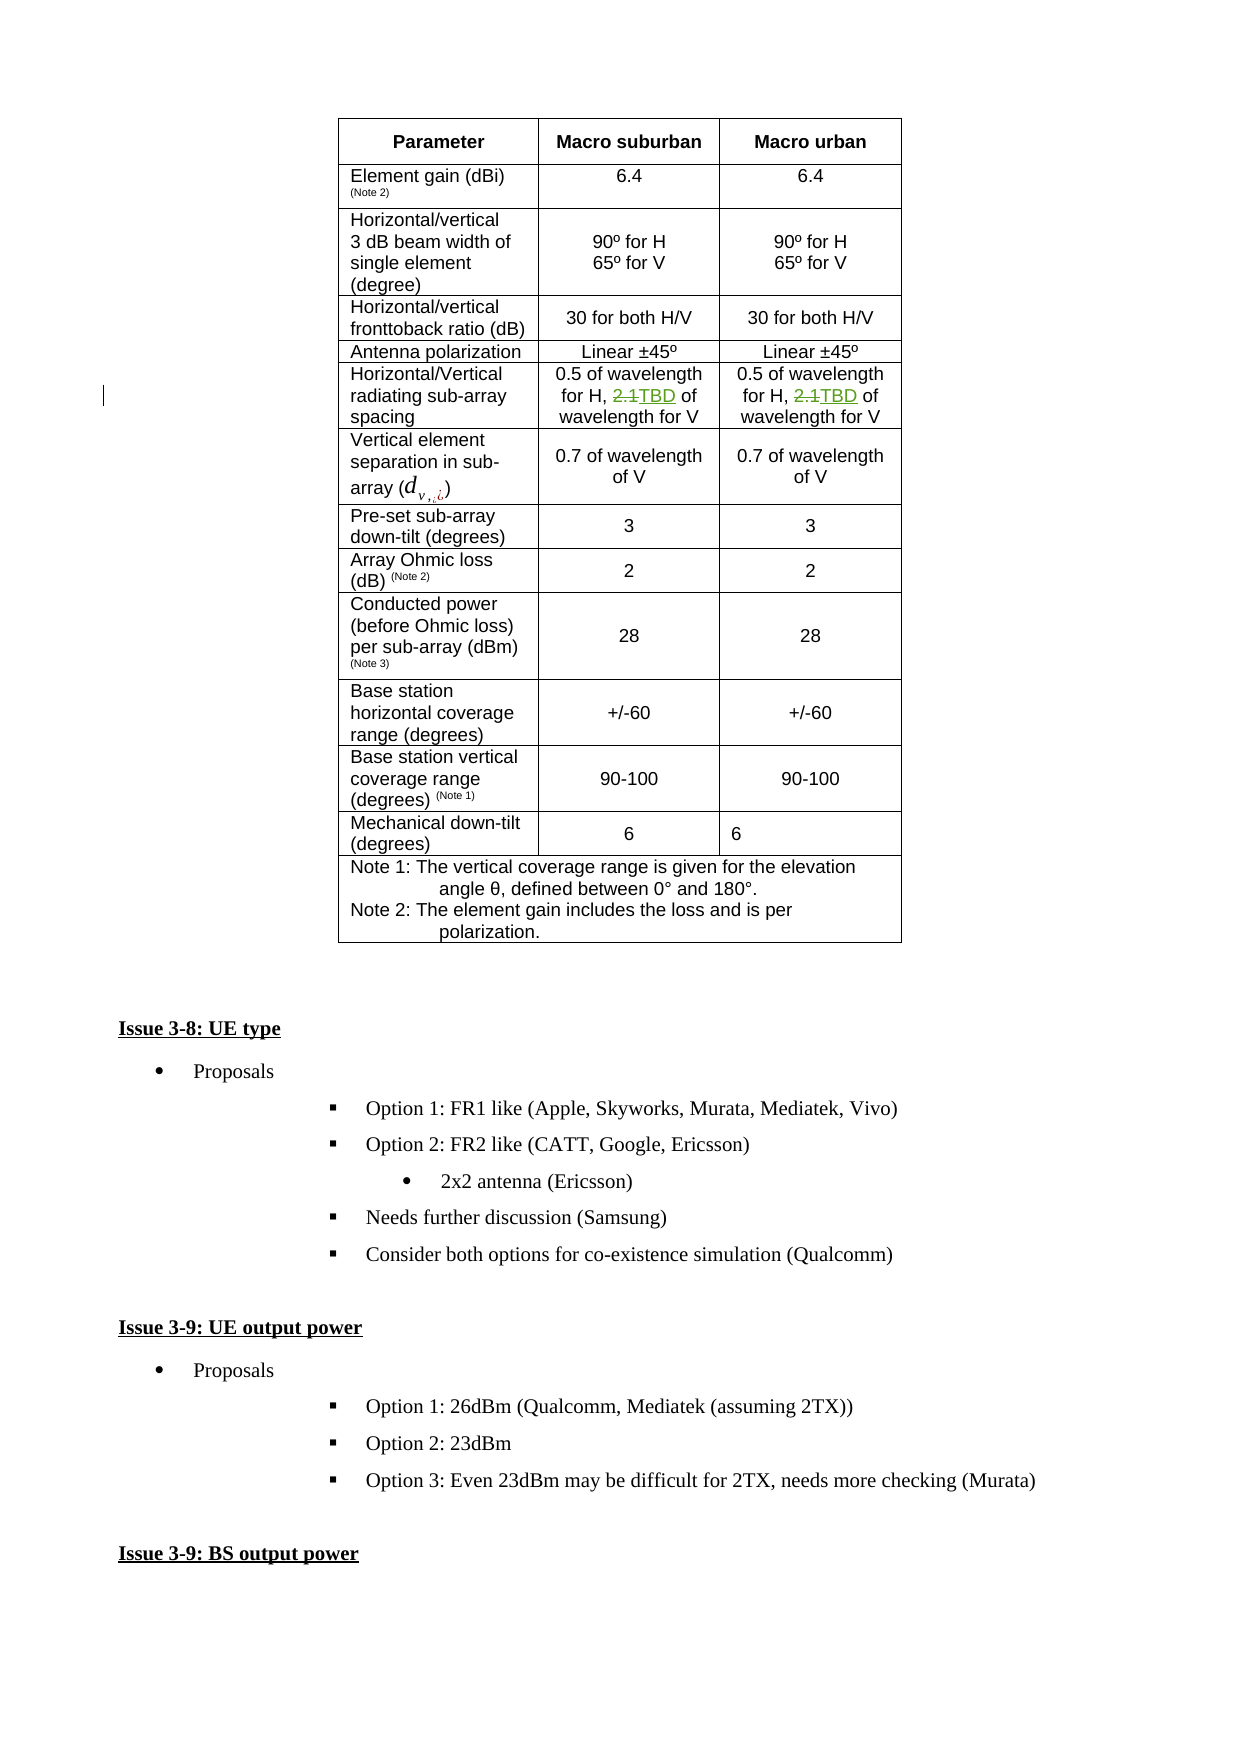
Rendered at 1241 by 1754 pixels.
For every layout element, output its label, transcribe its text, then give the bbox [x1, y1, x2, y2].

table_cell Pre-set sub-array down-tilt (degrees) [339, 505, 538, 548]
table_cell 30 for both H/V [539, 296, 719, 339]
table_cell 28 [539, 593, 719, 679]
table_cell Element gain (dBi) (Note 2) [339, 165, 538, 208]
table_cell Horizontal/vertical 3 dB beam width of single element (degree) [339, 209, 538, 295]
list Option 1: 26dBm (Qualcomm, Mediatek (assuming 2TX)) [328, 1394, 1122, 1418]
table_cell 0.5 of wavelength for H, of wavelength for V [539, 363, 719, 428]
list Option 2: 23dBm [328, 1431, 1122, 1455]
table_cell 90º for H 65º for V [539, 209, 719, 295]
table_cell Linear ±45º [720, 341, 901, 362]
list Option 2: FR2 like (CATT, Google, Ericsson) [328, 1132, 1122, 1156]
table_cell Base station horizontal coverage range (degrees) [339, 680, 538, 745]
list Option 3: Even 23dBm may be difficult for 2TX, needs more checking (Murata) [328, 1467, 1122, 1492]
table_cell Horizontal/vertical fronttoback ratio (dB) [339, 296, 538, 339]
table_cell 30 for both H/V [720, 296, 901, 339]
table_cell Horizontal/Vertical radiating sub-array spacing [339, 363, 538, 428]
list Needs further discussion (Samsung) [328, 1205, 1122, 1229]
table_cell 3 [539, 505, 719, 548]
table_cell 6 [720, 812, 901, 855]
list 2x2 antenna (Ericsson) [403, 1169, 1122, 1193]
list Consider both options for co-existence simulation (Qualcomm) [328, 1242, 1122, 1266]
table_cell 90-100 [539, 746, 719, 811]
table_cell Antenna polarization [339, 341, 538, 362]
table_cell Linear ±45º [539, 341, 719, 362]
table_cell Mechanical down-tilt (degrees) [339, 812, 538, 855]
table_cell Conducted power (before Ohmic loss) per sub-array (dBm) (Note 3) [339, 593, 538, 679]
table_cell Base station vertical coverage range (degrees) (Note 1) [339, 746, 538, 811]
list Proposals [156, 1059, 1122, 1083]
text Issue 3-9: UE output power [118, 1315, 1122, 1339]
table_header Parameter [339, 119, 538, 164]
table_cell 6.4 [720, 165, 901, 208]
table_cell Array Ohmic loss (dB) (Note 2) [339, 549, 538, 592]
table_cell 6 [539, 812, 719, 855]
text Issue 3-8: UE type [118, 1016, 1122, 1040]
table_cell 28 [720, 593, 901, 679]
table_cell 0.5 of wavelength for H, of wavelength for V [720, 363, 901, 428]
table_cell +/-60 [539, 680, 719, 745]
table_cell 3 [720, 505, 901, 548]
table_cell +/-60 [720, 680, 901, 745]
table_cell 6.4 [539, 165, 719, 208]
table_header Macro urban [720, 119, 901, 164]
list Proposals [156, 1358, 1122, 1382]
table_cell 2 [539, 549, 719, 592]
table_cell 0.7 of wavelength of V [539, 429, 719, 503]
table_cell 2 [720, 549, 901, 592]
table_cell 90º for H 65º for V [720, 209, 901, 295]
table_header Macro suburban [539, 119, 719, 164]
table_cell Note 1: The vertical coverage range is given for the elevation angle θ, defined between 0° and 180°. Note 2: The element gain includes the loss and is per polarization. [339, 856, 901, 942]
text Issue 3-9: BS output power [118, 1541, 1122, 1565]
table_cell 0.7 of wavelength of V [720, 429, 901, 503]
table_cell Vertical element separation in sub-array () [339, 429, 538, 503]
table_cell 90-100 [720, 746, 901, 811]
list Option 1: FR1 like (Apple, Skyworks, Murata, Mediatek, Vivo) [328, 1096, 1122, 1120]
